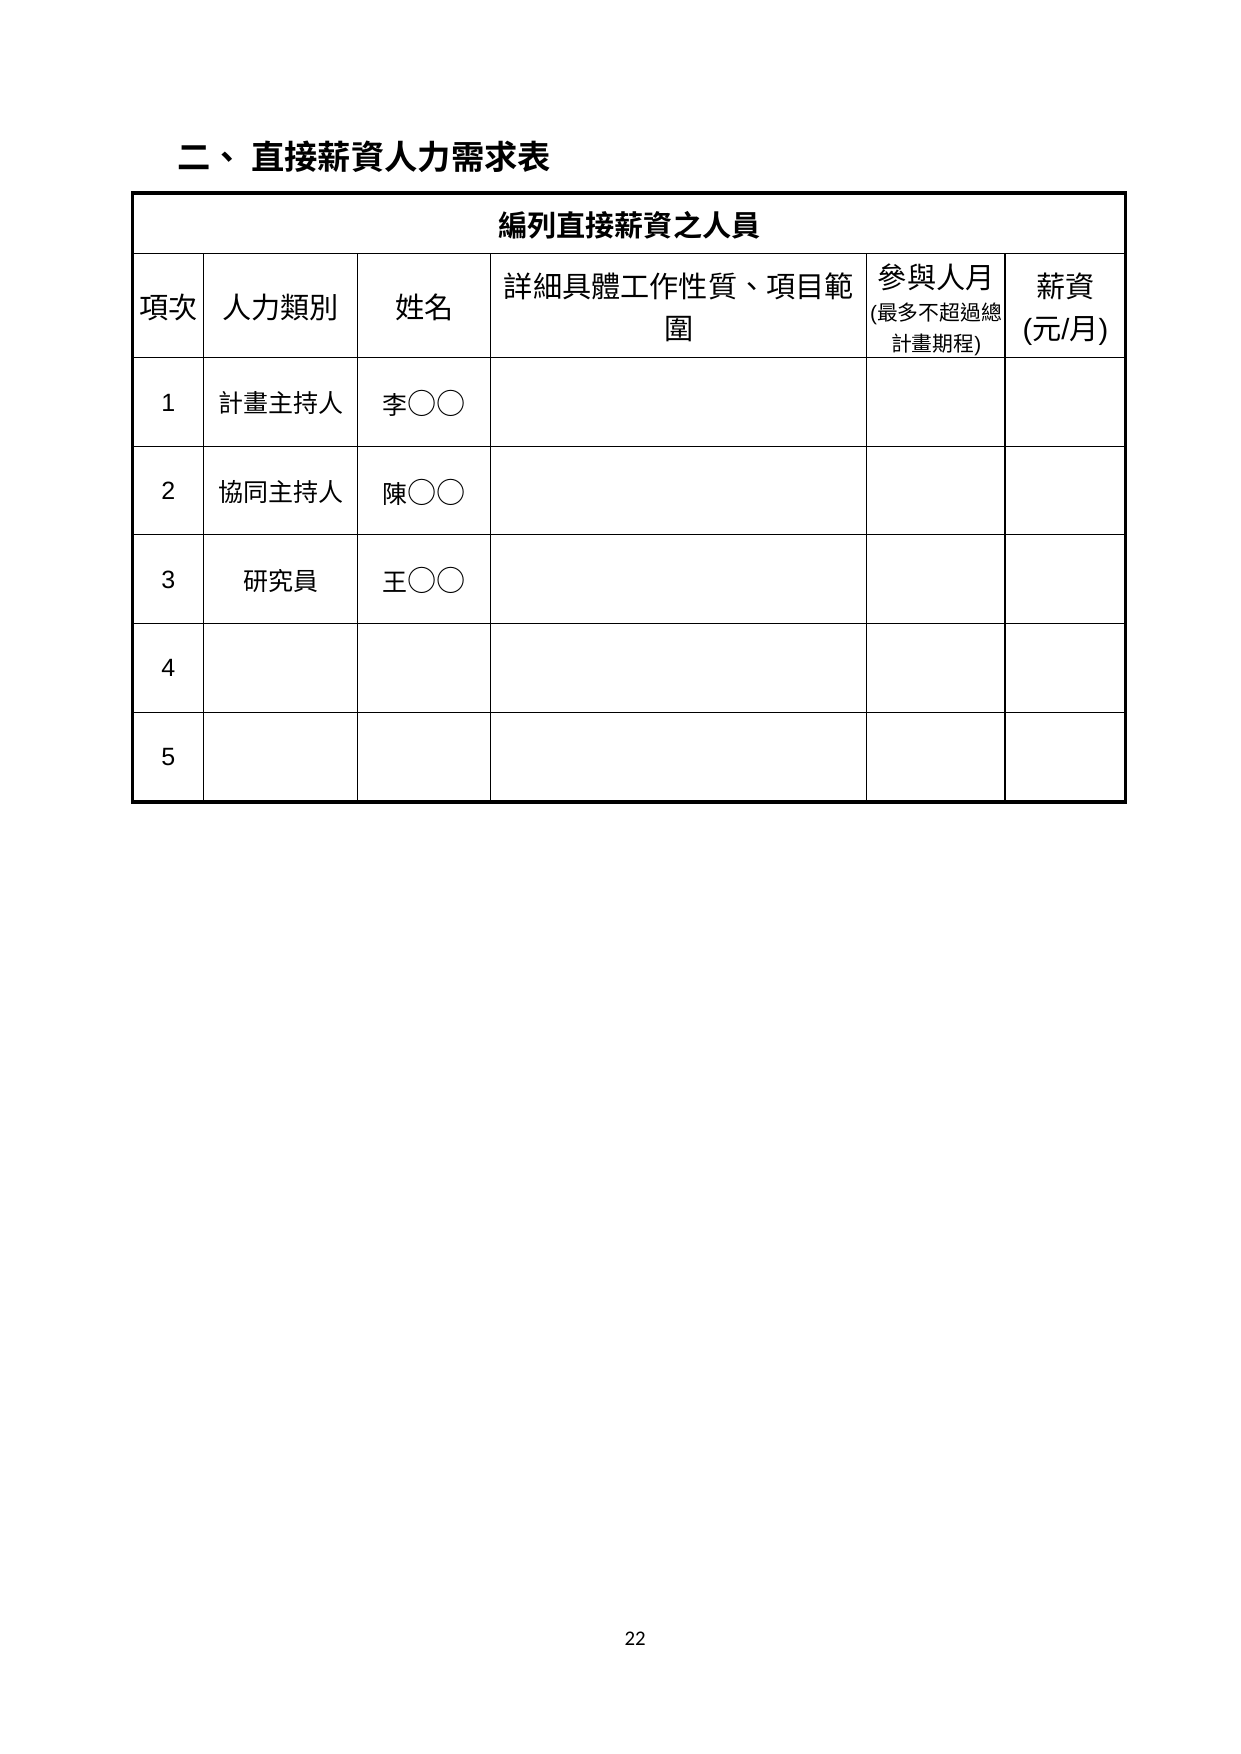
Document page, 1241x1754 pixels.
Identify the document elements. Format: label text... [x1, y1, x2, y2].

table_cell 3 [134, 535, 203, 623]
table_cell [491, 447, 866, 534]
table_cell [1006, 447, 1124, 534]
table_cell [358, 624, 490, 712]
table_cell [491, 358, 866, 446]
table_cell 協同主持人 [204, 447, 357, 534]
table_cell [491, 713, 866, 800]
table_cell [867, 358, 1004, 446]
table_cell [1006, 535, 1124, 623]
table_cell 薪資 (元/月) [1006, 254, 1124, 357]
table_cell 王○○ [358, 535, 490, 623]
table_cell 1 [134, 358, 203, 446]
table_cell 李○○ [358, 358, 490, 446]
table_cell [491, 624, 866, 712]
table_cell 參與人月 (最多不超過總計畫期程) [867, 254, 1004, 357]
table_cell [867, 535, 1004, 623]
table_cell 2 [134, 447, 203, 534]
table_cell 研究員 [204, 535, 357, 623]
table_cell [1006, 358, 1124, 446]
table_header 編列直接薪資之人員 [134, 195, 1124, 253]
table_cell 項次 [134, 254, 203, 357]
table_cell 4 [134, 624, 203, 712]
table_cell 計畫主持人 [204, 358, 357, 446]
table_cell 陳○○ [358, 447, 490, 534]
table_cell [358, 713, 490, 800]
list 直接薪資人力需求表 [177, 131, 1137, 179]
table_cell 5 [134, 713, 203, 800]
table_cell [867, 447, 1004, 534]
table_cell [204, 624, 357, 712]
table_cell 人力類別 [204, 254, 357, 357]
table_cell [491, 535, 866, 623]
table_cell [867, 713, 1004, 800]
table_cell 詳細具體工作性質、項目範圍 [491, 254, 866, 357]
table_cell [204, 713, 357, 800]
table_cell [867, 624, 1004, 712]
table_cell 姓名 [358, 254, 490, 357]
table_cell [1006, 624, 1124, 712]
table_cell [1006, 713, 1124, 800]
